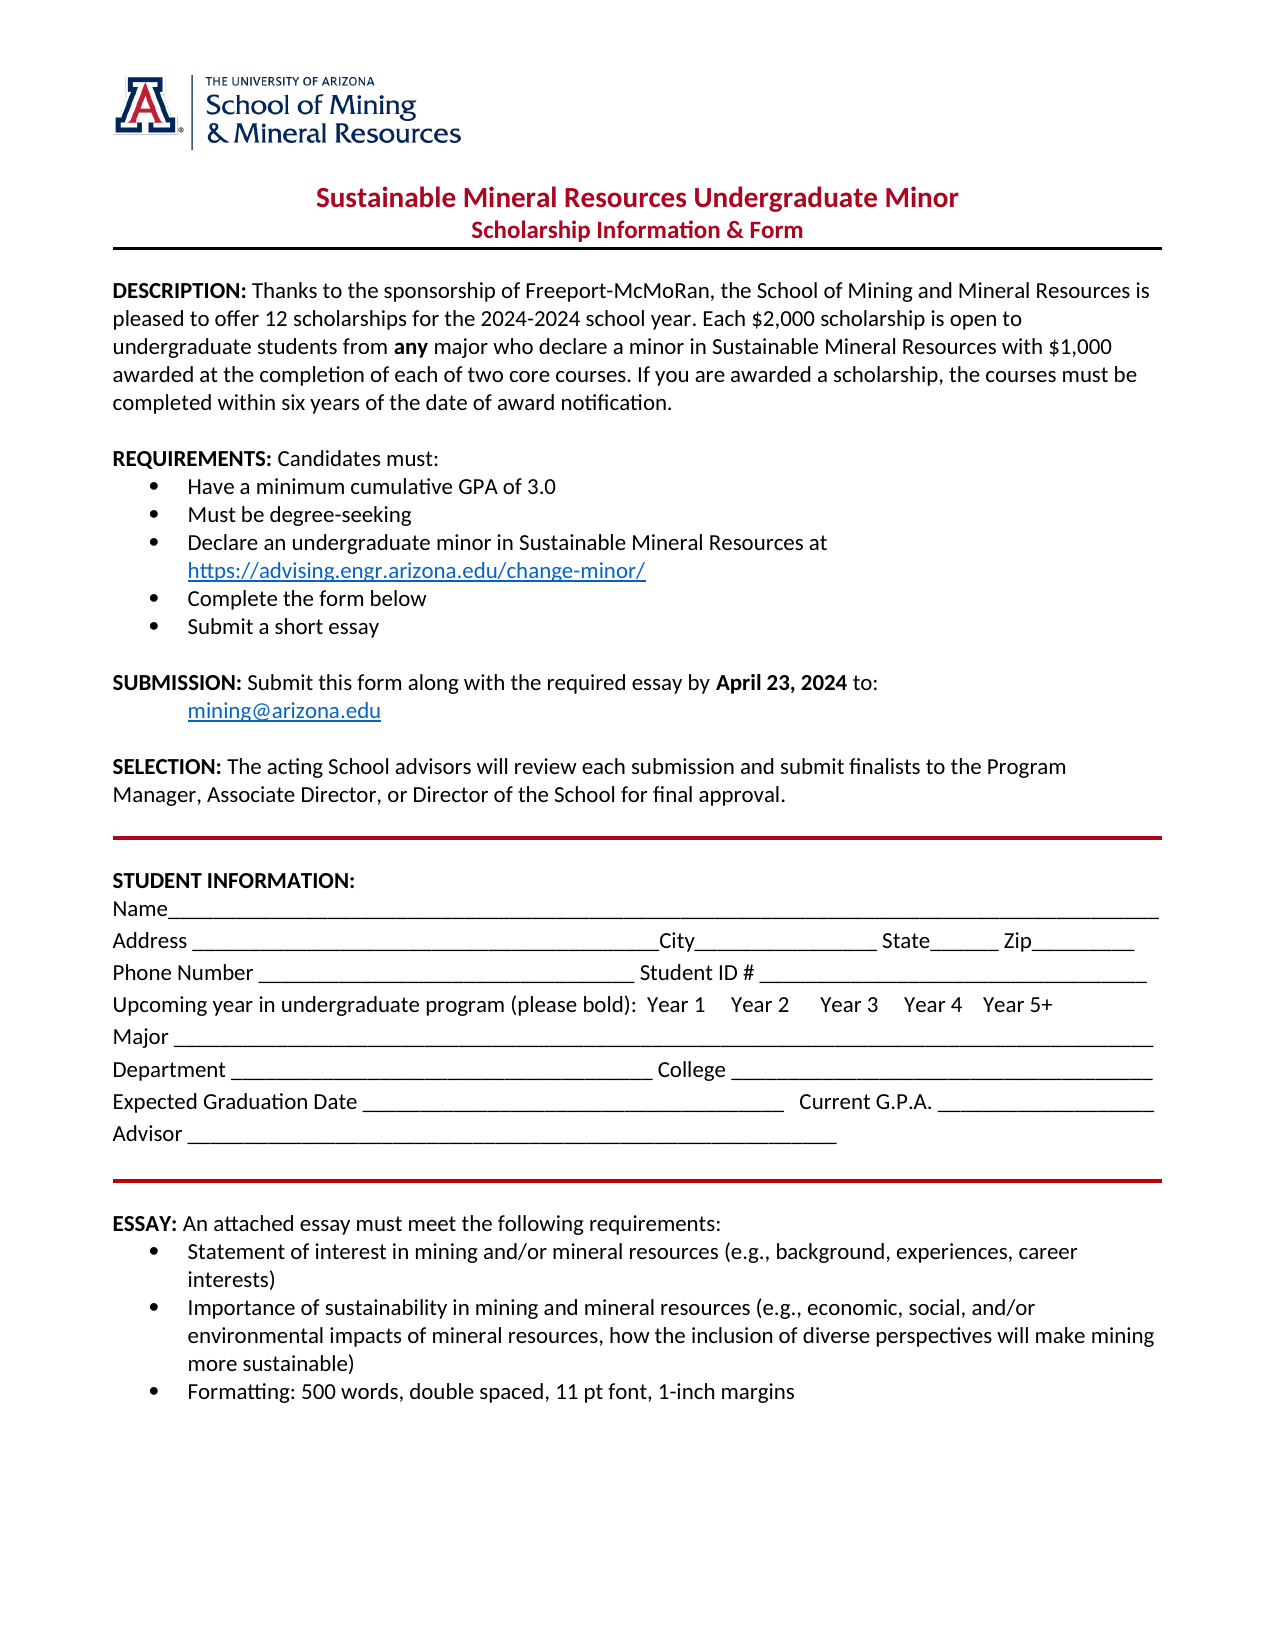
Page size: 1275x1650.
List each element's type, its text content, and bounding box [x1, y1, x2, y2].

text Major ______________________________________________________________________________________ [112, 1022, 1162, 1051]
picture [112, 75, 462, 151]
text Phone Number _________________________________ Student ID # __________________________________ [112, 958, 1162, 986]
text REQUIREMENTS: Candidates must: [112, 444, 1162, 472]
text Advisor _________________________________________________________ [112, 1119, 1162, 1147]
text Address _________________________________________City________________ State______ Zip_________ [112, 926, 1162, 954]
text Expected Graduation Date _____________________________________ Current G.P.A. ___________________ [112, 1087, 1162, 1115]
list Must be degree-seeking [150, 500, 1162, 528]
list Submit a short essay [150, 612, 1162, 640]
list Formatting: 500 words, double spaced, 11 pt font, 1-inch margins [150, 1377, 1162, 1405]
text ESSAY: An attached essay must meet the following requirements: [112, 1209, 1162, 1237]
text Sustainable Mineral Resources Undergraduate Minor [112, 179, 1162, 214]
text STUDENT INFORMATION: [112, 866, 1162, 894]
text SELECTION: The acting School advisors will review each submission and submit finalists to the Program Manager, Associate Director, or Director of the School for final approval. [112, 752, 1162, 808]
text Upcoming year in undergraduate program (please bold): Year 1 Year 2 Year 3 Year 4 Year 5+ [112, 990, 1162, 1018]
text SUBMISSION: Submit this form along with the required essay by April 23, 2024 to: [112, 668, 1162, 696]
text Department _____________________________________ College _____________________________________ [112, 1055, 1162, 1083]
list Complete the form below [150, 584, 1162, 612]
text Scholarship Information & Form [112, 214, 1162, 250]
text Name_______________________________________________________________________________________ [112, 894, 1162, 922]
list Declare an undergraduate minor in Sustainable Mineral Resources at https://advising.engr.arizona.edu/change-minor/ [150, 528, 1162, 584]
list Have a minimum cumulative GPA of 3.0 [150, 472, 1162, 500]
text mining@arizona.edu [187, 696, 1162, 724]
text DESCRIPTION: Thanks to the sponsorship of Freeport-McMoRan, the School of Mining and Mineral Resources is pleased to offer 12 scholarships for the 2024-2024 school year. Each $2,000 scholarship is open to undergraduate students from any major who declare a minor in Sustainable Mineral Resources with $1,000 awarded at the completion of each of two core courses. If you are awarded a scholarship, the courses must be completed within six years of the date of award notification. [112, 276, 1162, 416]
list Importance of sustainability in mining and mineral resources (e.g., economic, social, and/or environmental impacts of mineral resources, how the inclusion of diverse perspectives will make mining more sustainable) [150, 1293, 1162, 1377]
list Statement of interest in mining and/or mineral resources (e.g., background, experiences, career interests) [150, 1237, 1162, 1293]
